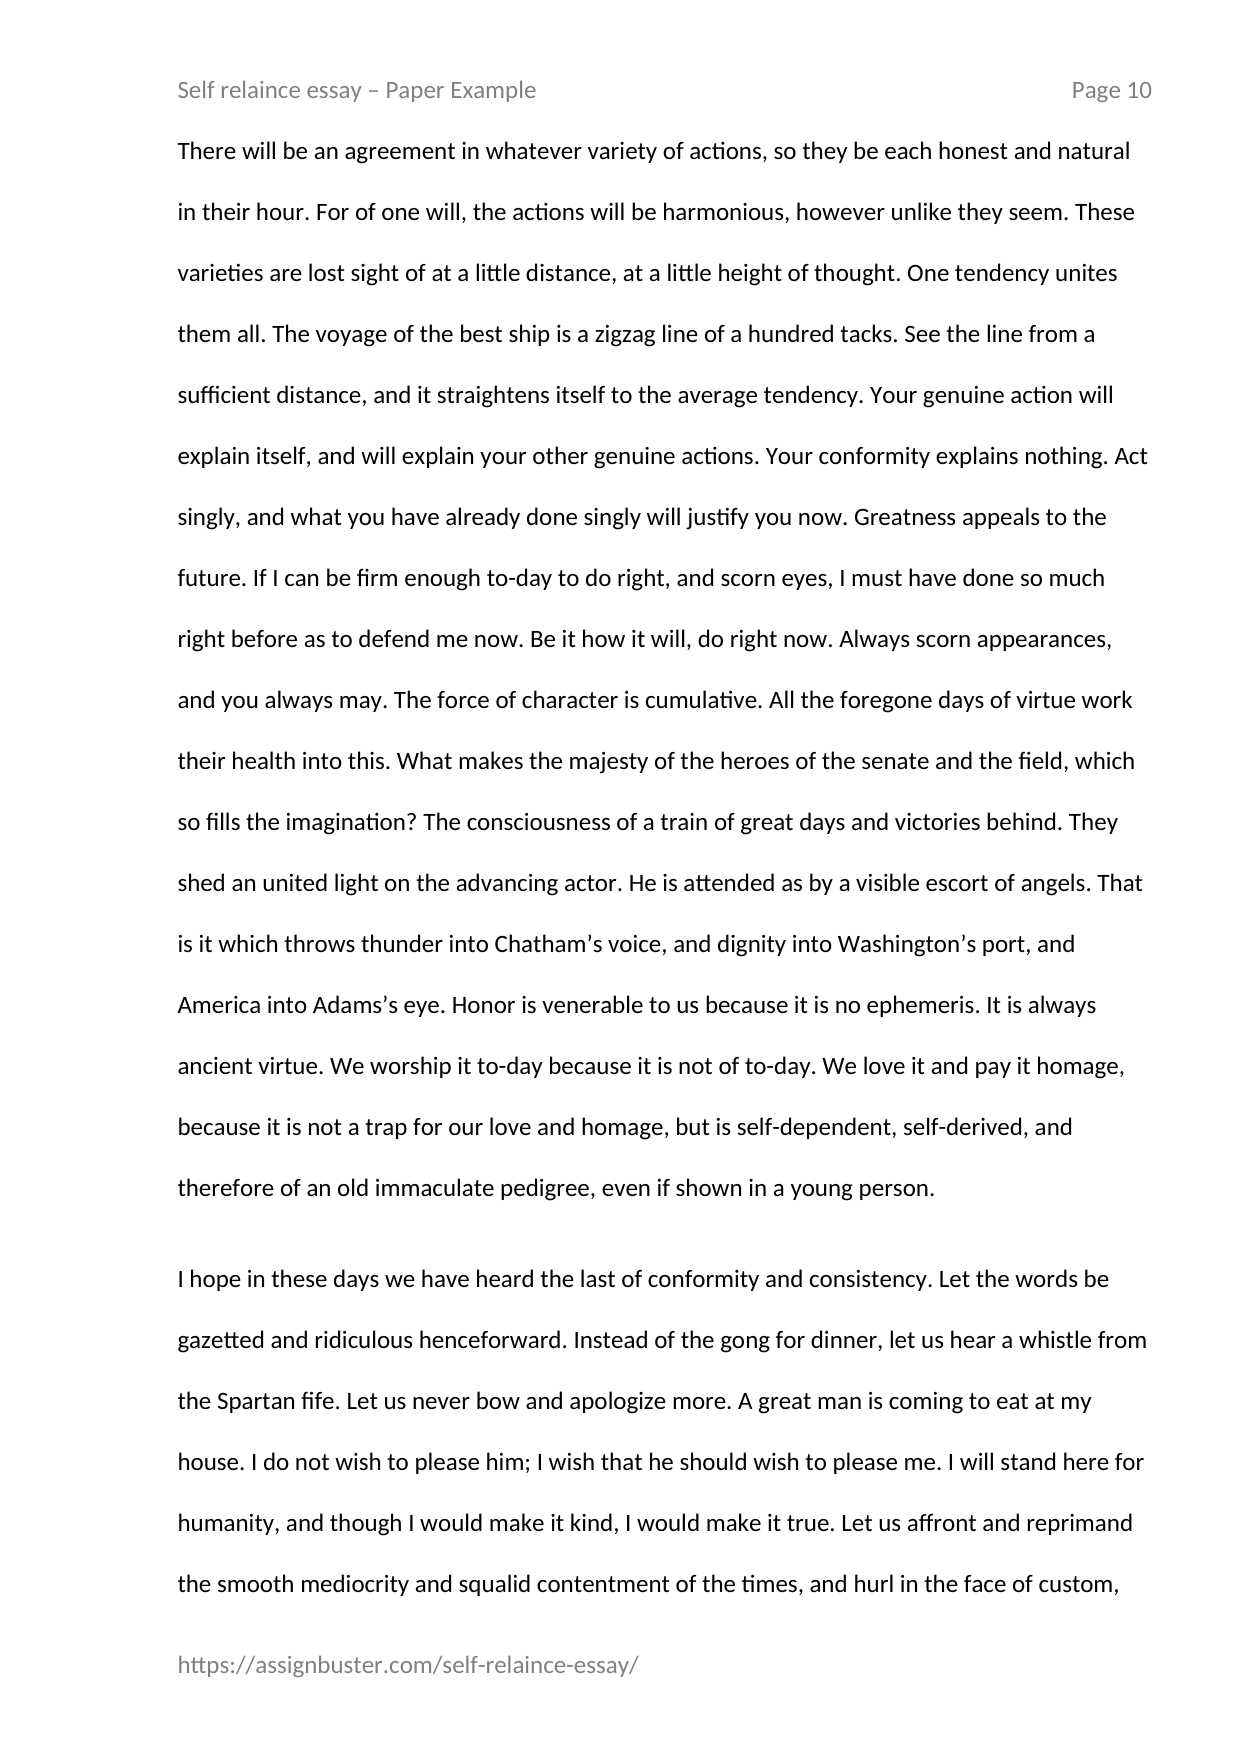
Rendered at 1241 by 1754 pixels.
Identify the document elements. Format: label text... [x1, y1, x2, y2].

text There will be an agreement in whatever variety of actions, so they be each honest and natural in their hour. For of one will, the actions will be harmonious, however unlike they seem. These varieties are lost sight of at a little distance, at a little height of thought. One tendency unites them all. The voyage of the best ship is a zigzag line of a hundred tacks. See the line from a sufficient distance, and it straightens itself to the average tendency. Your genuine action will explain itself, and will explain your other genuine actions. Your conformity explains nothing. Act singly, and what you have already done singly will justify you now. Greatness appeals to the future. If I can be firm enough to-day to do right, and scorn eyes, I must have done so much right before as to defend me now. Be it how it will, do right now. Always scorn appearances, and you always may. The force of character is cumulative. All the foregone days of virtue work their health into this. What makes the majesty of the heroes of the senate and the field, which so fills the imagination? The consciousness of a train of great days and victories behind. They shed an united light on the advancing actor. He is attended as by a visible escort of angels. That is it which throws thunder into Chatham’s voice, and dignity into Washington’s port, and America into Adams’s eye. Honor is venerable to us because it is no ephemeris. It is always ancient virtue. We worship it to-day because it is not of to-day. We love it and pay it homage, because it is not a trap for our love and homage, but is self-dependent, self-derived, and therefore of an old immaculate pedigree, even if shown in a young person. [177, 135, 1152, 1203]
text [177, 1263, 1152, 1599]
